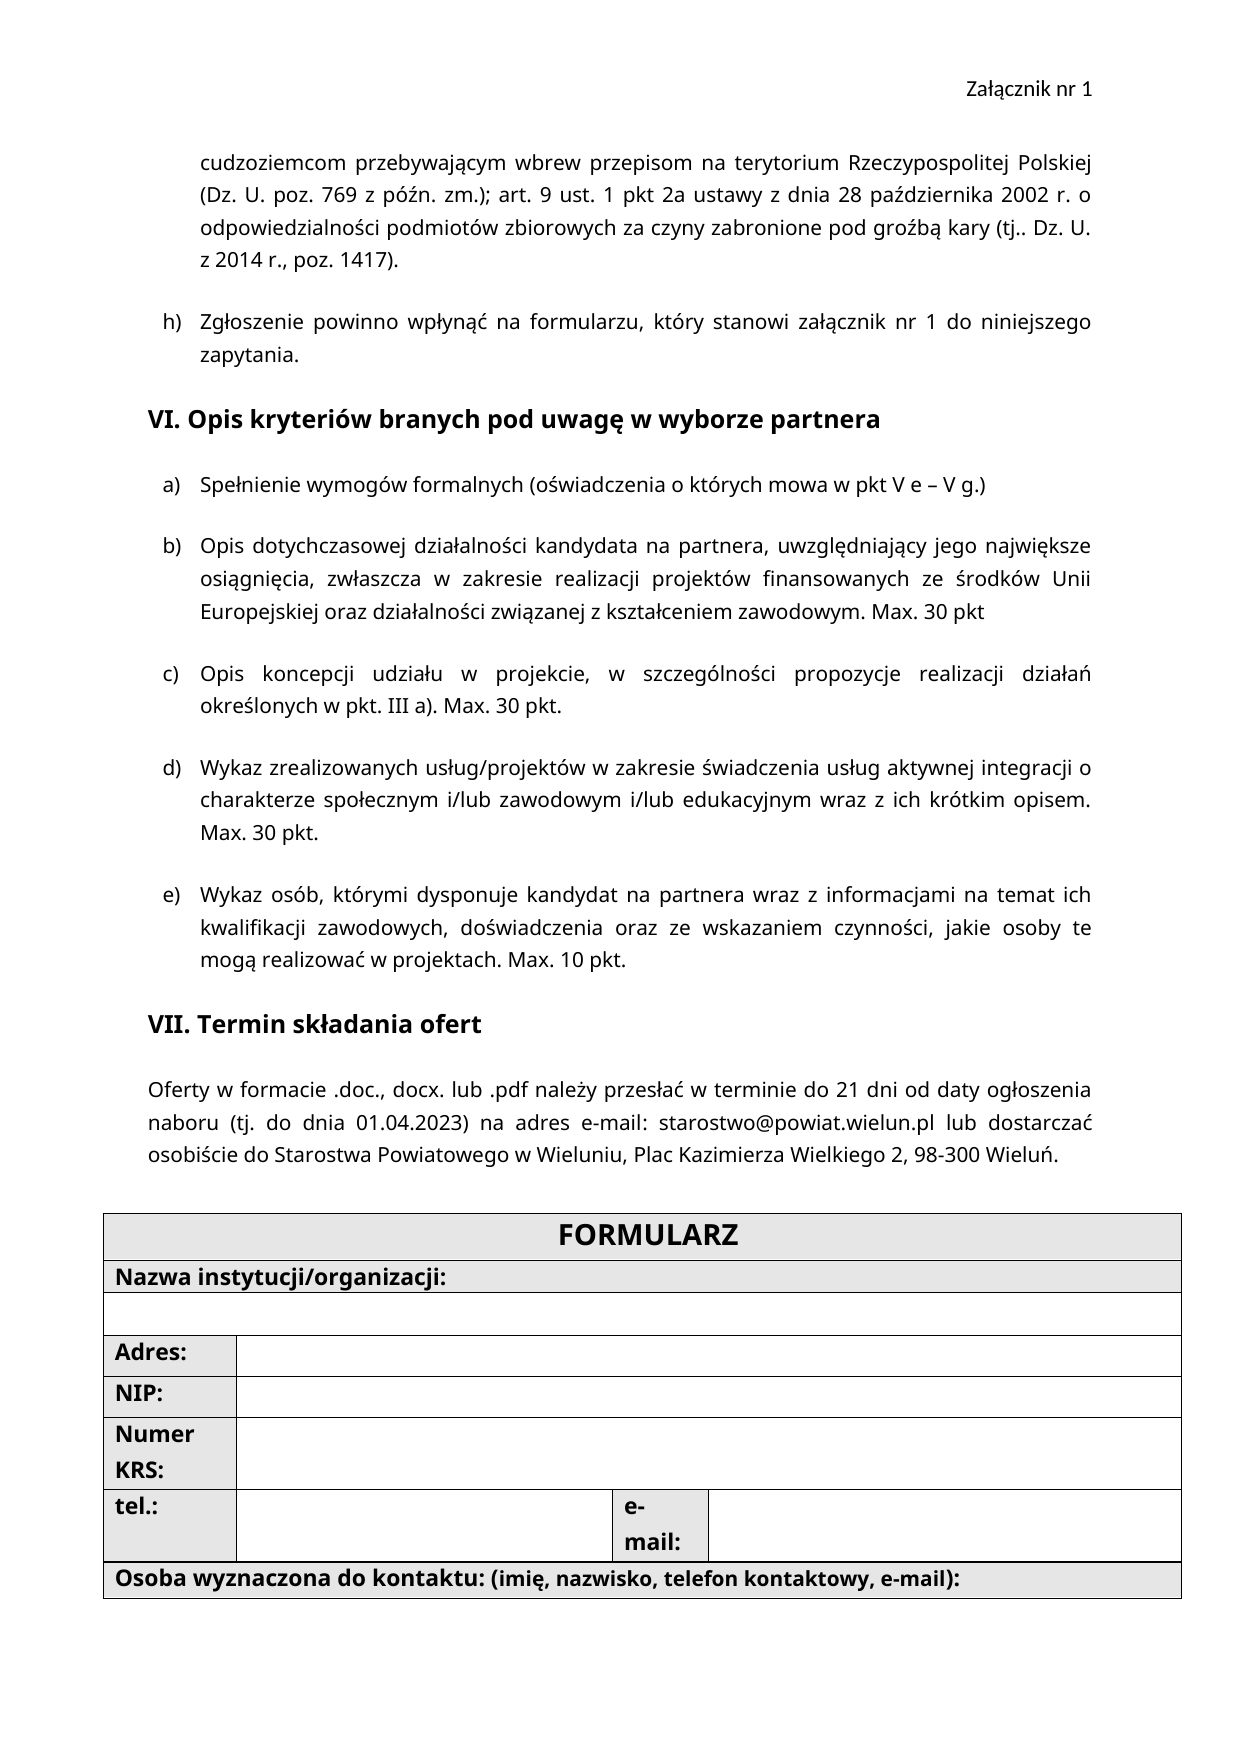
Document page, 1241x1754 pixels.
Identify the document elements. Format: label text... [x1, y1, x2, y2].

list Opis dotychczasowej działalności kandydata na partnera, uwzględniający jego największe osiągnięcia, zwłaszcza w zakresie realizacji projektów finansowanych ze środków Unii Europejskiej oraz działalności związanej z kształceniem zawodowym. Max. 30 pkt [162, 662, 1093, 756]
table_cell [237, 1508, 1181, 1548]
list Wykaz zrealizowanych usług/projektów w zakresie świadczenia usług aktywnej integracji o charakterze społecznym i/lub zawodowym i/lub edukacyjnym wraz z ich krótkim opisem. Max. 30 pkt. [162, 883, 1093, 977]
table_cell [104, 1423, 1181, 1466]
table_cell [237, 1467, 1181, 1507]
list Spełnienie wymogów formalnych (oświadczenia o których mowa w pkt V e – V g.) [162, 600, 1093, 629]
list Oświadczenie, o nie podleganiu wykluczeniu z możliwości ubiegania się o dofinansowanie na podstawie odrębnych przepisów, w szczególności: art. 207 ust. 4 ustawy z dnia 27 sierpnia 2009 r. o finansach publicznych (tj.. Dz. U. 2013 r., poz. 885 z późn. zm.); art. 12 ust. 1 pkt 1 ustawy z dnia 15 czerwca 2012 r. o skutkach powierzania wykonywania pracy cudzoziemcom przebywającym wbrew przepisom na terytorium Rzeczypospolitej Polskiej (Dz. U. poz. 769 z późn. zm.); art. 9 ust. 1 pkt 2a ustawy z dnia 28 października 2002 r. o odpowiedzialności podmiotów zbiorowych za czyny zabronione pod groźbą kary (tj.. Dz. U. z 2014 r., poz. 1417). [162, 148, 1093, 404]
table_cell NIP: [104, 1508, 236, 1548]
list Opis koncepcji udziału w projekcie, w szczególności propozycje realizacji działań określonych w pkt. III a). Max. 30 pkt. [162, 789, 1093, 850]
table_cell Nazwa instytucji/organizacji: [104, 1391, 1181, 1422]
table_cell Adres: [104, 1467, 236, 1507]
text Oferty w formacie .doc., docx. lub .pdf należy przesłać w terminie do 21 dni od daty ogłoszenia naboru (tj. do dnia 01.04.2023) na adres e-mail: starostwo@powiat.wielun.pl lub dostarczać osobiście do Starostwa Powiatowego w Wieluniu, Plac Kazimierza Wielkiego 2, 98-300 Wieluń. [148, 1206, 1093, 1299]
table_cell [237, 1549, 1181, 1584]
text VI. Opis kryteriów branych pod uwagę w wyborze partnera [148, 532, 1093, 566]
list Wykaz osób, którymi dysponuje kandydat na partnera wraz z informacjami na temat ich kwalifikacji zawodowych, doświadczenia oraz ze wskazaniem czynności, jakie osoby te mogą realizować w projektach. Max. 10 pkt. [162, 1010, 1093, 1104]
list Zgłoszenie powinno wpłynąć na formularzu, który stanowi załącznik nr 1 do niniejszego zapytania. [162, 438, 1093, 499]
table_cell Numer KRS: [104, 1549, 236, 1584]
table_header FORMULARZ [104, 1344, 1181, 1390]
text VII. Termin składania ofert [148, 1137, 1093, 1171]
